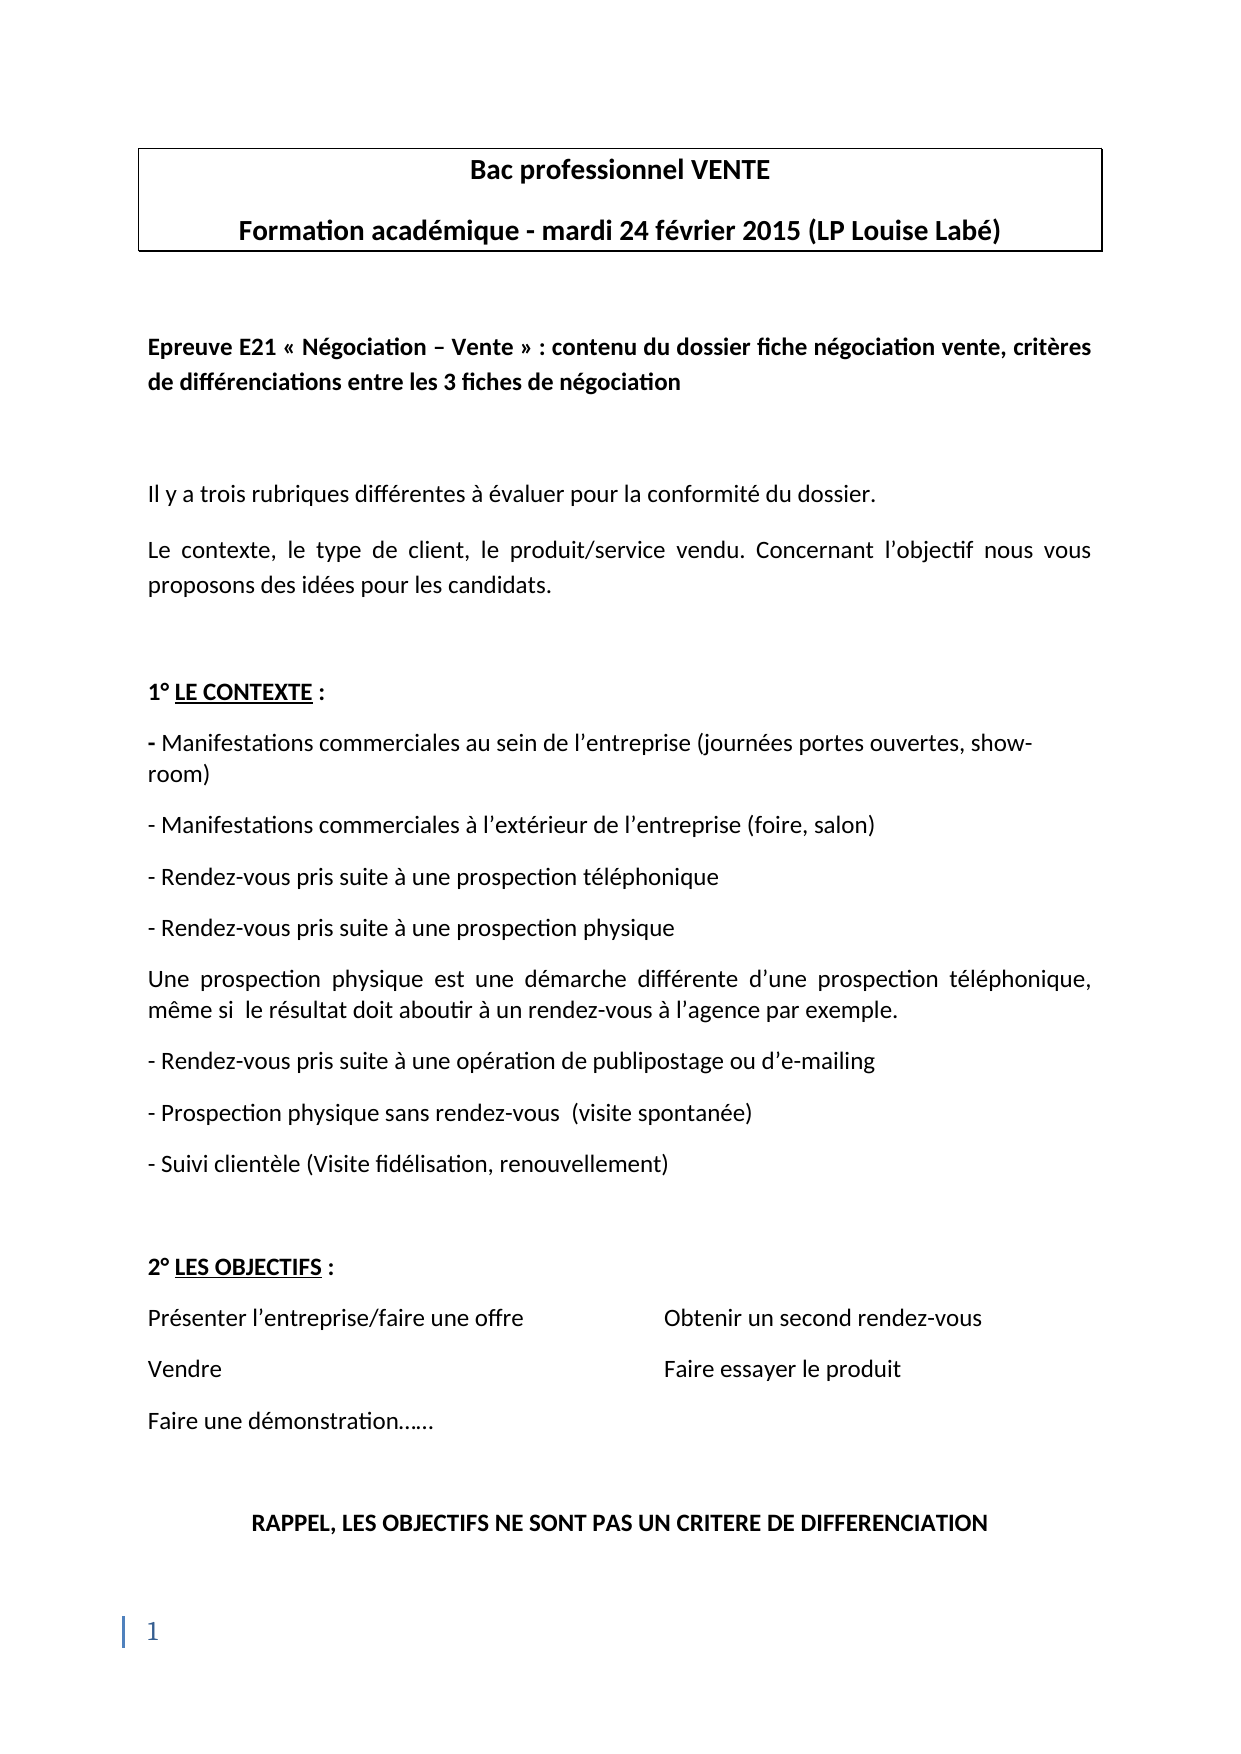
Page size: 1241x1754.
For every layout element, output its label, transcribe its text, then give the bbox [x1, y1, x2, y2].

text Le contexte, le type de client, le produit/service vendu. Concernant l’objectif nous vous proposons des idées pour les candidats. [148, 534, 1093, 599]
text - Manifestations commerciales au sein de l’entreprise (journées portes ouvertes, show-room) [148, 727, 1093, 788]
text 1° LE CONTEXTE : [148, 676, 1093, 707]
text RAPPEL, LES OBJECTIFS NE SONT PAS UN CRITERE DE DIFFERENCIATION [148, 1507, 1093, 1538]
text Présenter l’entreprise/faire une offre Obtenir un second rendez-vous [148, 1302, 1093, 1333]
text Epreuve E21 « Négociation – Vente » : contenu du dossier fiche négociation vente, critères de différenciations entre les 3 fiches de négociation [148, 331, 1093, 397]
text Il y a trois rubriques différentes à évaluer pour la conformité du dossier. [148, 478, 1093, 509]
text Une prospection physique est une démarche différente d’une prospection téléphonique, même si le résultat doit aboutir à un rendez-vous à l’agence par exemple. [148, 963, 1093, 1024]
text Vendre Faire essayer le produit [148, 1353, 1093, 1384]
text Bac professionnel VENTE [139, 149, 1101, 186]
text - Manifestations commerciales à l’extérieur de l’entreprise (foire, salon) [148, 809, 1093, 840]
text Formation académique - mardi 24 février 2015 (LP Louise Labé) [139, 209, 1101, 250]
text - Rendez-vous pris suite à une prospection physique [148, 912, 1093, 943]
text Faire une démonstration…… [148, 1405, 1093, 1435]
text - Suivi clientèle (Visite fidélisation, renouvellement) [148, 1148, 1093, 1178]
text - Rendez-vous pris suite à une prospection téléphonique [148, 861, 1093, 891]
text - Rendez-vous pris suite à une opération de publipostage ou d’e-mailing [148, 1045, 1093, 1076]
text - Prospection physique sans rendez-vous (visite spontanée) [148, 1097, 1093, 1127]
text 2° LES OBJECTIFS : [148, 1251, 1093, 1281]
